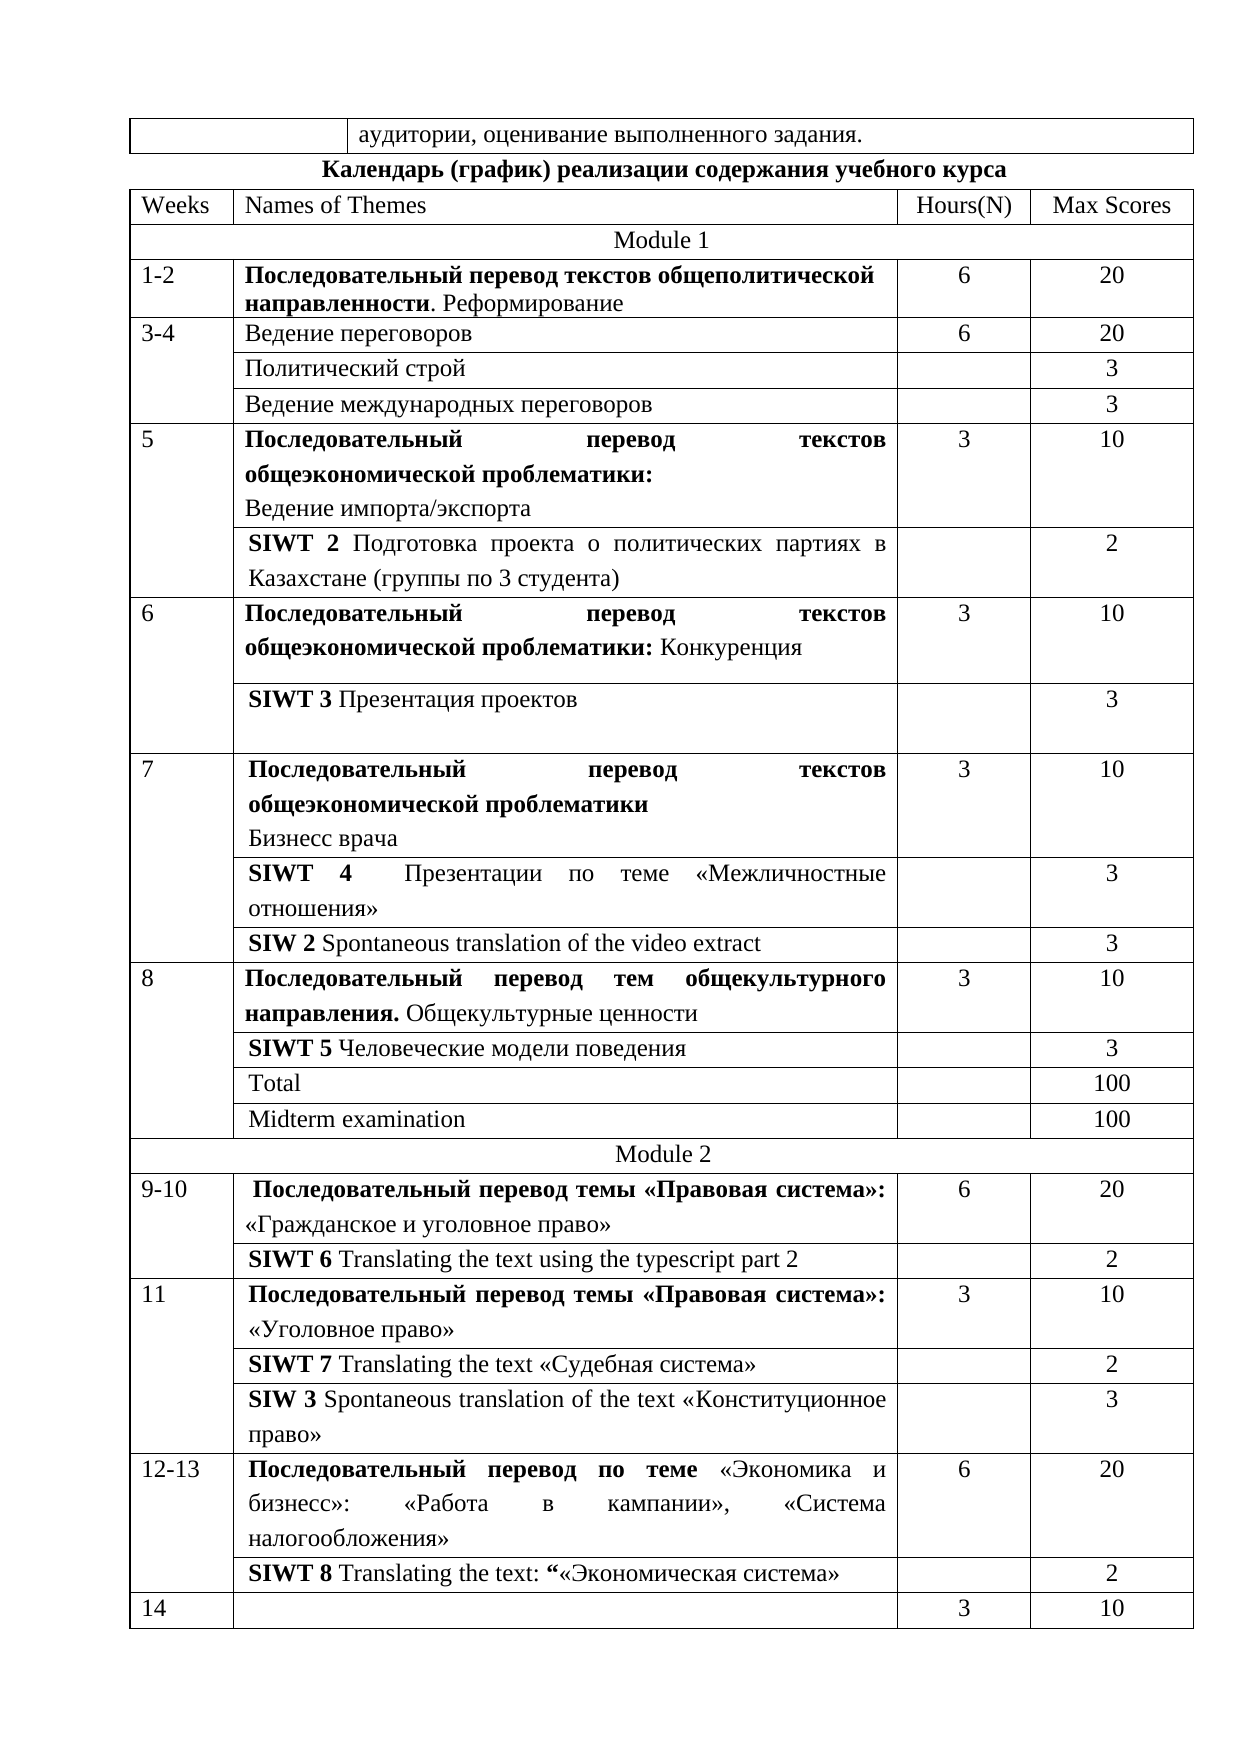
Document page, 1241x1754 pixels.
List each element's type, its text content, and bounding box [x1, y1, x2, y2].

table_cell Последовательный перевод темы «Правовая система»: «Уголовное право» [234, 1279, 897, 1348]
table_cell 3 [1031, 928, 1193, 962]
table_cell [898, 1384, 1030, 1453]
table_cell 10 [1031, 1593, 1193, 1628]
table_cell Последовательный перевод текстов общеэкономической проблематики: Конкуренция [234, 598, 897, 683]
text Календарь (график) реализации содержания учебного курса [177, 154, 1152, 183]
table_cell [131, 119, 347, 153]
table_cell Последовательный перевод текстов общеэкономической проблематики Бизнесс врача [234, 754, 897, 857]
table_cell 7 [131, 754, 233, 962]
table_cell SIW 2 Spontaneous translation of the video extract [234, 928, 897, 962]
table_header Names of Themes [234, 190, 897, 224]
table_cell 100 [1031, 1104, 1193, 1138]
table_cell [898, 1104, 1030, 1138]
table_cell 8 [131, 963, 233, 1138]
table_cell [898, 1244, 1030, 1278]
table_cell 3 [898, 424, 1030, 527]
table_cell 20 [1031, 318, 1193, 352]
table_cell SIWT 6 Translating the text using the typescript part 2 [234, 1244, 897, 1278]
table_cell [898, 1558, 1030, 1592]
table_cell 3 [898, 963, 1030, 1032]
table_cell Module 1 [131, 225, 1193, 259]
table_cell 3 [1031, 1384, 1193, 1453]
table_cell 2 [1031, 528, 1193, 597]
table_cell [898, 928, 1030, 962]
table_cell 3 [898, 1593, 1030, 1628]
table_cell Последовательный перевод тем общекультурного направления. Общекультурные ценности [234, 963, 897, 1032]
table_cell SIWT 2 Подготовка проекта о политических партиях в Казахстане (группы по 3 студента) [234, 528, 897, 597]
table_cell 1-2 [131, 260, 233, 317]
table_cell 6 [898, 260, 1030, 317]
table_cell SIW 3 Spontaneous translation of the text «Конституционное право» [234, 1384, 897, 1453]
table_cell 3 [1031, 684, 1193, 753]
table_cell 6 [898, 318, 1030, 352]
table_cell Последовательный перевод темы «Правовая система»: «Гражданское и уголовное право» [234, 1174, 897, 1243]
table_header Hours(N) [898, 190, 1030, 224]
table_cell Ведение международных переговоров [234, 389, 897, 423]
table_cell 10 [1031, 963, 1193, 1032]
table_cell 3 [1031, 353, 1193, 388]
table_cell 10 [1031, 424, 1193, 527]
table_cell Последовательный перевод по теме «Экономика и бизнесс»: «Работа в кампании», «Система налогообложения» [234, 1454, 897, 1557]
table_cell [348, 119, 1193, 153]
table_cell SIWT 4 Презентации по теме «Межличностные отношения» [234, 858, 897, 927]
table_cell Midterm examination [234, 1104, 897, 1138]
table_cell 5 [131, 424, 233, 597]
table_cell 10 [1031, 1279, 1193, 1348]
table_cell [898, 684, 1030, 753]
table_cell 20 [1031, 1174, 1193, 1243]
table_cell [898, 389, 1030, 423]
table_cell 3 [898, 598, 1030, 683]
table_cell Ведение переговоров [234, 318, 897, 352]
table_cell [898, 858, 1030, 927]
table_cell Последовательный перевод текстов общеэкономической проблематики: Ведение импорта/экспорта [234, 424, 897, 527]
table_cell Последовательный перевод текстов общеполитической направленности. Реформирование [234, 260, 897, 317]
table_cell SIWT 3 Презентация проектов [234, 684, 897, 753]
table_cell SIWT 7 Translating the text «Судебная система» [234, 1349, 897, 1383]
table_cell 2 [1031, 1558, 1193, 1592]
table_cell SIWT 5 Человеческие модели поведения [234, 1033, 897, 1067]
table_cell [898, 353, 1030, 388]
table_cell 20 [1031, 1454, 1193, 1557]
table_cell 14 [131, 1593, 233, 1628]
table_cell 10 [1031, 754, 1193, 857]
table_header Max Scores [1031, 190, 1193, 224]
table_cell 20 [1031, 260, 1193, 317]
table_cell 9-10 [131, 1174, 233, 1278]
table_cell 3 [1031, 389, 1193, 423]
table_cell 3 [1031, 858, 1193, 927]
table_cell Module 2 [131, 1139, 1193, 1173]
table_cell 3 [1031, 1033, 1193, 1067]
table_cell 12-13 [131, 1454, 233, 1592]
table_cell [898, 1349, 1030, 1383]
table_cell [234, 1593, 897, 1628]
table_cell 2 [1031, 1349, 1193, 1383]
table_header Weeks [131, 190, 233, 224]
table_cell SIWT 8 Translating the text: “«Экономическая система» [234, 1558, 897, 1592]
table_cell 6 [131, 598, 233, 753]
table_cell 100 [1031, 1068, 1193, 1103]
table_cell 11 [131, 1279, 233, 1453]
table_cell 10 [1031, 598, 1193, 683]
table_cell [898, 1033, 1030, 1067]
table_cell Total [234, 1068, 897, 1103]
table_cell 6 [898, 1174, 1030, 1243]
table_cell [898, 528, 1030, 597]
table_cell 3-4 [131, 318, 233, 423]
table_cell [898, 1068, 1030, 1103]
table_cell Политический строй [234, 353, 897, 388]
table_cell 3 [898, 754, 1030, 857]
table_cell 3 [898, 1279, 1030, 1348]
table_cell 2 [1031, 1244, 1193, 1278]
table_cell 6 [898, 1454, 1030, 1557]
